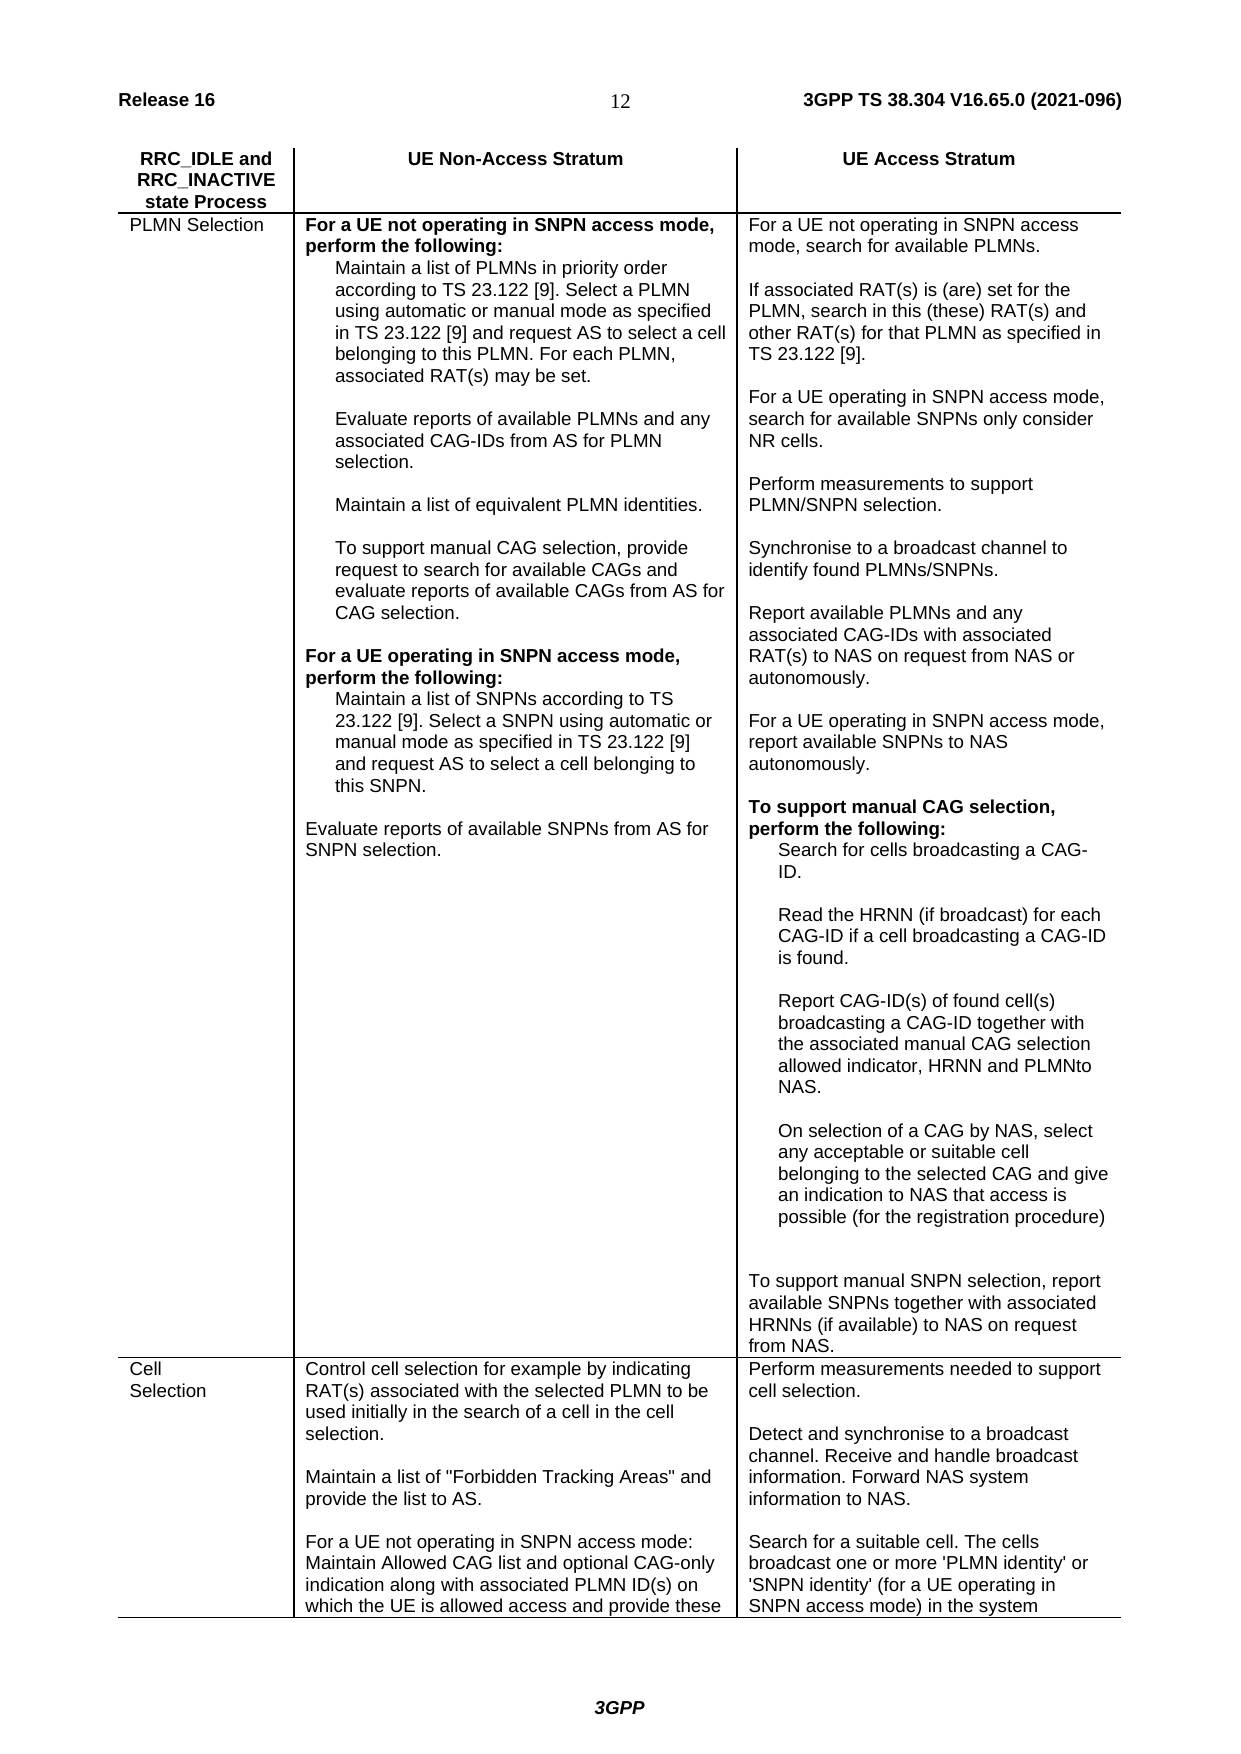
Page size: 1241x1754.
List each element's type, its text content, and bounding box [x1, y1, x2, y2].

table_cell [738, 1358, 1121, 1617]
table_cell PLMN Selection [118, 214, 293, 1357]
table_header UE Non-Access Stratum [295, 148, 736, 212]
table_cell For a UE not operating in SNPN access mode, perform the following: Maintain a list of PLMNs in priority order according to TS 23.122 [9]. Select a PLMN using automatic or manual mode as specified in TS 23.122 [9] and request AS to select a cell belonging to this PLMN. For each PLMN, associated RAT(s) may be set. Evaluate reports of available PLMNs and any associated CAG-IDs from AS for PLMN selection. Maintain a list of equivalent PLMN identities. To support manual CAG selection, provide request to search for available CAGs and evaluate reports of available CAGs from AS for CAG selection. For a UE operating in SNPN access mode, perform the following: Maintain a list of SNPNs according to TS 23.122 [9]. Select a SNPN using automatic or manual mode as specified in TS 23.122 [9] and request AS to select a cell belonging to this SNPN. Evaluate reports of available SNPNs from AS for SNPN selection. [295, 214, 736, 1357]
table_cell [295, 1358, 736, 1617]
table_cell For a UE not operating in SNPN access mode, search for available PLMNs. If associated RAT(s) is (are) set for the PLMN, search in this (these) RAT(s) and other RAT(s) for that PLMN as specified in TS 23.122 [9]. For a UE operating in SNPN access mode, search for available SNPNs only consider NR cells. Perform measurements to support PLMN/SNPN selection. Synchronise to a broadcast channel to identify found PLMNs/SNPNs. Report available PLMNs and any associated CAG-IDs with associated RAT(s) to NAS on request from NAS or autonomously. For a UE operating in SNPN access mode, report available SNPNs to NAS autonomously. To support manual CAG selection, perform the following: Search for cells broadcasting a CAG-ID. Read the HRNN (if broadcast) for each CAG-ID if a cell broadcasting a CAG-ID is found. Report CAG-ID(s) of found cell(s) broadcasting a CAG-ID together with the associated manual CAG selection allowed indicator, HRNN and PLMNto NAS. On selection of a CAG by NAS, select any acceptable or suitable cell belonging to the selected CAG and give an indication to NAS that access is possible (for the registration procedure) To support manual SNPN selection, report available SNPNs together with associated HRNNs (if available) to NAS on request from NAS. [738, 214, 1121, 1357]
table_cell Cell Selection [118, 1358, 293, 1617]
table_header UE Access Stratum [738, 148, 1121, 212]
table_header RRC_IDLE and RRC_INACTIVE state Process [118, 148, 293, 212]
